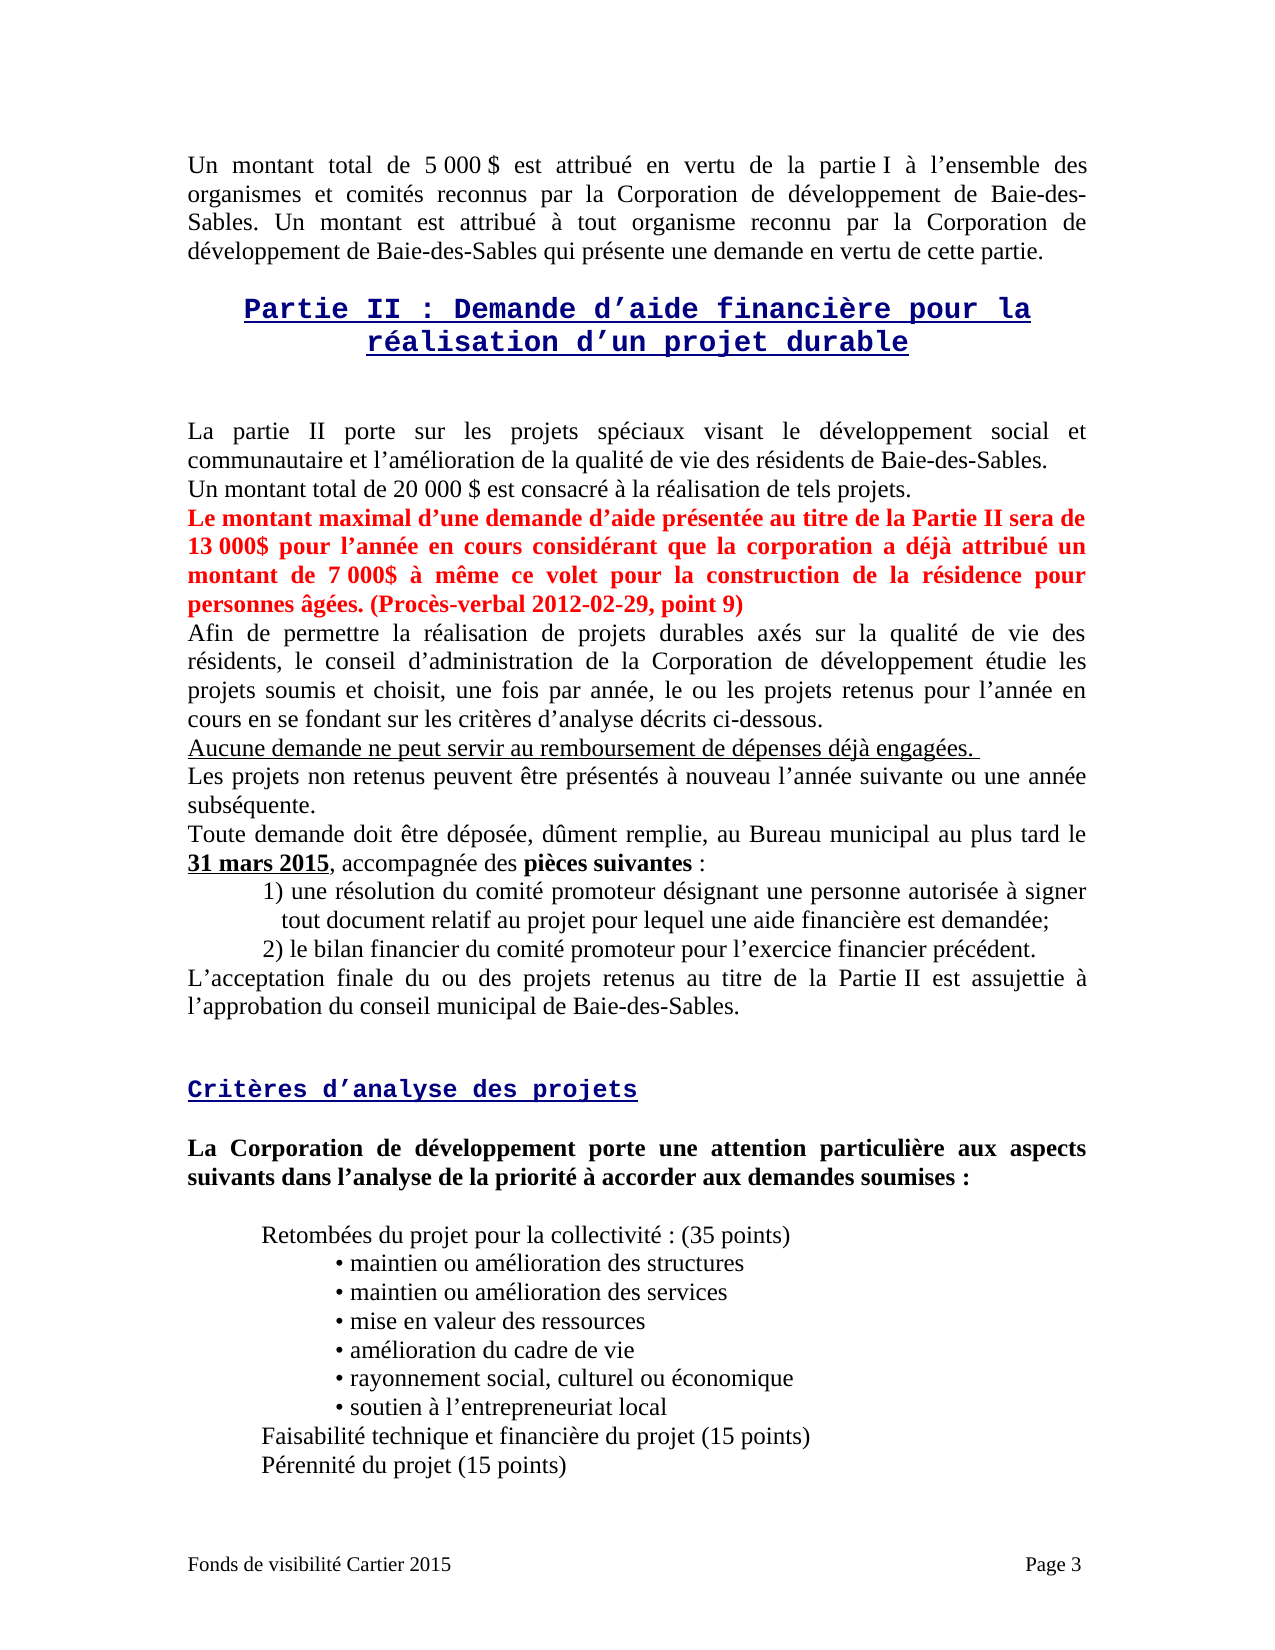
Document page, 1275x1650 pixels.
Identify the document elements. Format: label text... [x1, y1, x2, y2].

text 2) le bilan financier du comité promoteur pour l’exercice financier précédent. [262, 934, 1087, 963]
text • maintien ou amélioration des services [187, 1277, 1087, 1306]
text Faisabilité technique et financière du projet (15 points) [187, 1421, 1087, 1450]
text Afin de permettre la réalisation de projets durables axés sur la qualité de vie des résidents, le conseil d’administration de la Corporation de développement étudie les projets soumis et choisit, une fois par année, le ou les projets retenus pour l’année en cours en se fondant sur les critères d’analyse décrits ci-dessous. [187, 618, 1087, 733]
text L’acceptation finale du ou des projets retenus au titre de la Partie II est assujettie à l’approbation du conseil municipal de Baie-des-Sables. [187, 963, 1087, 1020]
text Partie II : Demande d’aide financière pour la réalisation d’un projet durable [187, 294, 1087, 360]
text • mise en valeur des ressources [187, 1306, 1087, 1335]
text Le montant maximal d’une demande d’aide présentée au titre de la Partie II sera de 13 000$ pour l’année en cours considérant que la corporation a déjà attribué un montant de 7 000$ à même ce volet pour la construction de la résidence pour personnes âgées. (Procès-verbal 2012-02-29, point 9) [187, 503, 1087, 618]
text • amélioration du cadre de vie [187, 1335, 1087, 1363]
text Un montant total de 5 000 $ est attribué en vertu de la partie I à l’ensemble des organismes et comités reconnus par la Corporation de développement de Baie-des-Sables. Un montant est attribué à tout organisme reconnu par la Corporation de développement de Baie-des-Sables qui présente une demande en vertu de cette partie. [187, 150, 1087, 265]
text La partie II porte sur les projets spéciaux visant le développement social et communautaire et l’amélioration de la qualité de vie des résidents de Baie-des-Sables. [187, 416, 1087, 474]
text Critères d’analyse des projets [187, 1077, 1087, 1105]
text Les projets non retenus peuvent être présentés à nouveau l’année suivante ou une année subséquente. [187, 761, 1087, 819]
text Pérennité du projet (15 points) [187, 1450, 1087, 1478]
text • soutien à l’entrepreneuriat local [187, 1392, 1087, 1421]
text Un montant total de 20 000 $ est consacré à la réalisation de tels projets. [187, 474, 1087, 503]
text • rayonnement social, culturel ou économique [187, 1363, 1087, 1392]
text Aucune demande ne peut servir au remboursement de dépenses déjà engagées. [187, 733, 1087, 761]
text La Corporation de développement porte une attention particulière aux aspects suivants dans l’analyse de la priorité à accorder aux demandes soumises : [187, 1133, 1087, 1191]
text • maintien ou amélioration des structures [187, 1248, 1087, 1277]
text Toute demande doit être déposée, dûment remplie, au Bureau municipal au plus tard le 31 mars 2015, accompagnée des pièces suivantes : [187, 819, 1087, 876]
text 1) une résolution du comité promoteur désignant une personne autorisée à signer tout document relatif au projet pour lequel une aide financière est demandée; [262, 876, 1087, 934]
text Retombées du projet pour la collectivité : (35 points) [187, 1220, 1087, 1248]
